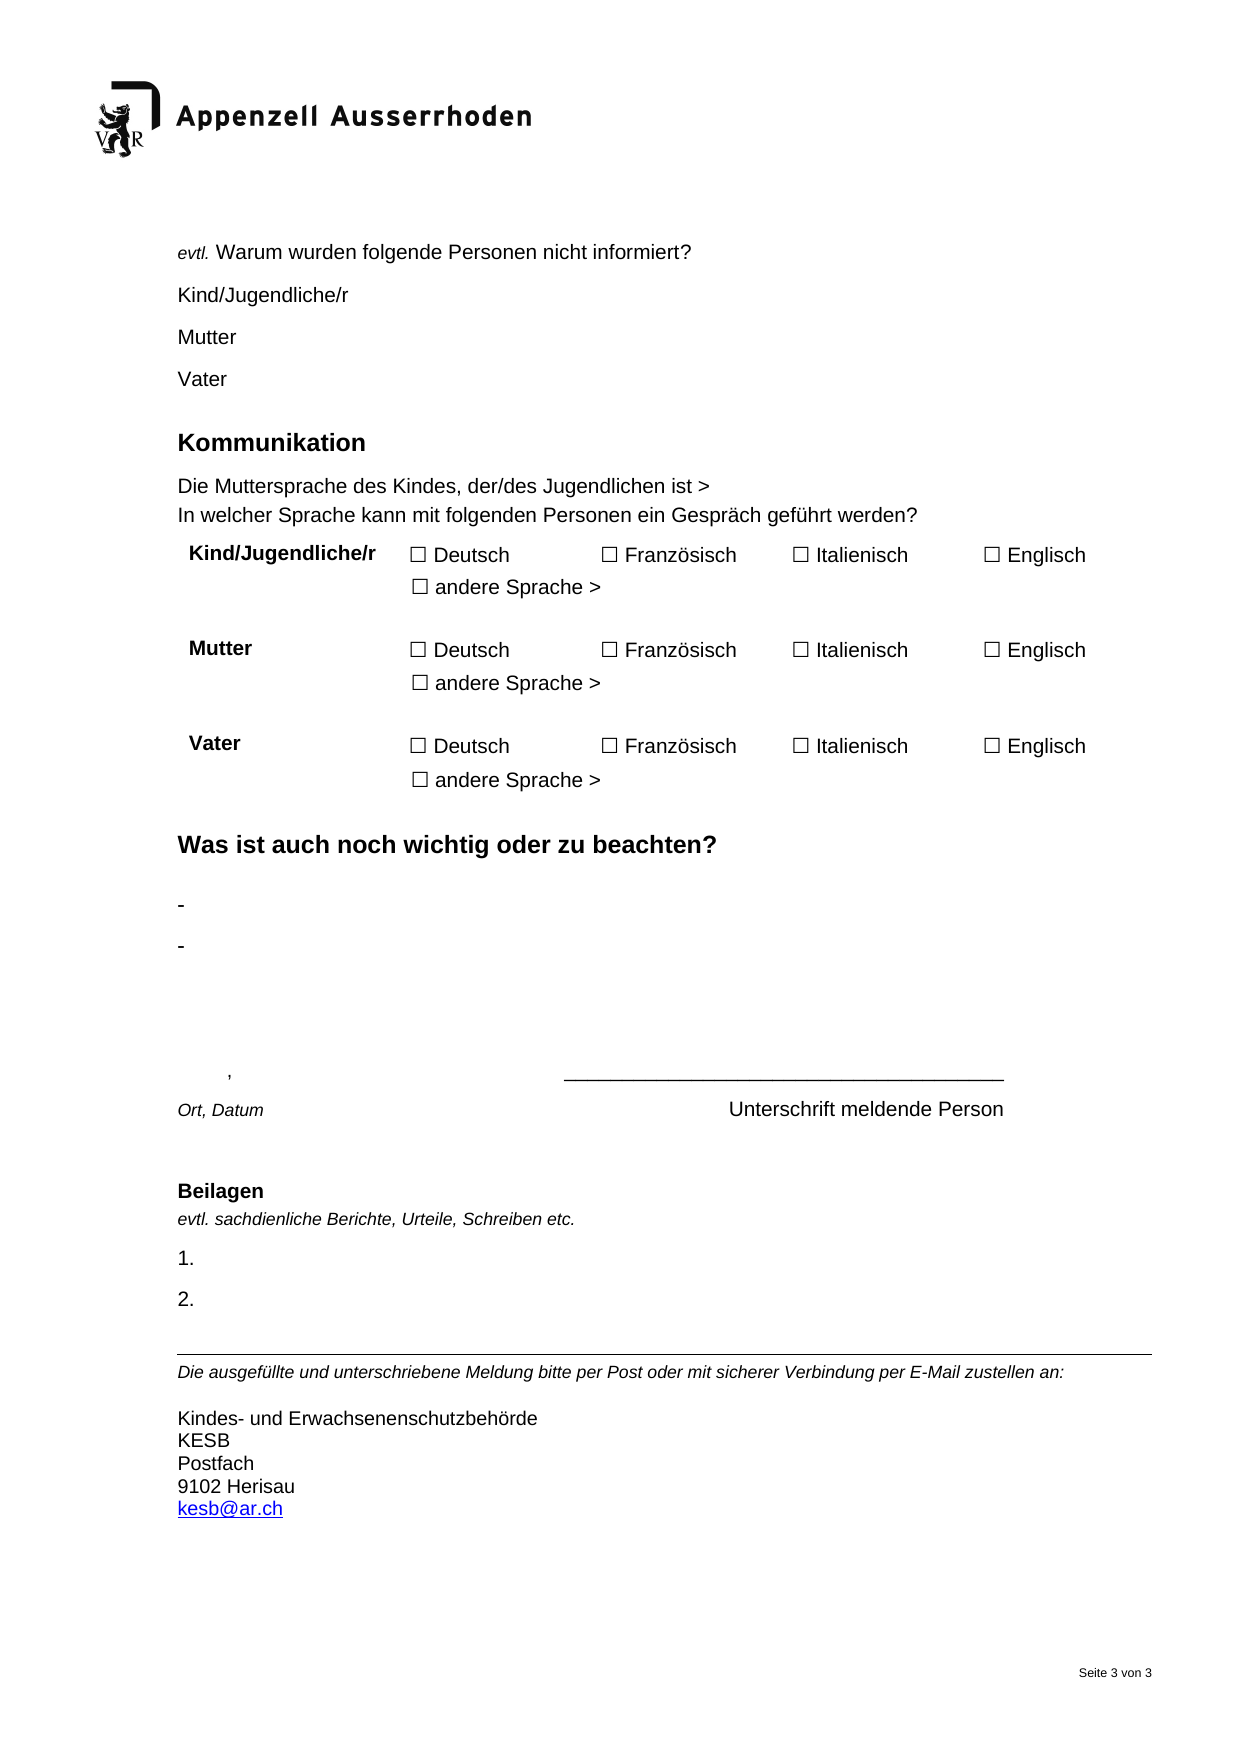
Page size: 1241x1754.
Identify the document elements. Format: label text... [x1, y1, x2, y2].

text Kindes- und Erwachsenenschutzbehörde [177, 1406, 1152, 1429]
text andere Sprache > [411, 670, 1152, 694]
table_header Italienisch [780, 731, 971, 765]
table_header Französisch [589, 636, 780, 670]
text KESB [177, 1429, 1152, 1452]
table_header Deutsch [398, 636, 589, 670]
text Kommunikation [177, 428, 1149, 457]
table_header Französisch [589, 731, 780, 765]
table_header Vater [177, 731, 397, 765]
text Vater [177, 361, 1152, 391]
text In welcher Sprache kann mit folgenden Personen ein Gespräch geführt werden? [177, 499, 1152, 528]
text evtl. sachdienliche Berichte, Urteile, Schreiben etc. [177, 1204, 1152, 1229]
text Postfach [177, 1452, 1152, 1474]
text Mutter [177, 320, 1152, 349]
table_header Italienisch [780, 541, 971, 575]
table_header Englisch [971, 541, 1163, 575]
text Was ist auch noch wichtig oder zu beachten? [177, 829, 1152, 858]
text Ort, Datum Unterschrift meldende Person [177, 1096, 1152, 1121]
table_header Englisch [971, 636, 1163, 670]
table_header Kind/Jugendliche/r [177, 541, 397, 575]
text Die Muttersprache des Kindes, der/des Jugendlichen ist > [177, 470, 1152, 499]
text evtl. Warum wurden folgende Personen nicht informiert? [177, 236, 1149, 266]
text kesb@ar.ch [177, 1497, 1152, 1520]
text andere Sprache > [411, 575, 1152, 599]
picture [84, 77, 538, 162]
text Beilagen [177, 1175, 1152, 1204]
text , ______________________________________ [177, 1054, 1152, 1083]
table_header Deutsch [398, 541, 589, 575]
table_header Italienisch [780, 636, 971, 670]
text 9102 Herisau [177, 1474, 1152, 1497]
text andere Sprache > [411, 765, 1152, 794]
text Kind/Jugendliche/r [177, 278, 1152, 307]
table_header Französisch [589, 541, 780, 575]
table_header Deutsch [398, 731, 589, 765]
table_header Englisch [971, 731, 1163, 765]
text Die ausgefüllte und unterschriebene Meldung bitte per Post oder mit sicherer Verbindung per E-Mail zustellen an: [177, 1355, 1152, 1382]
table_header Mutter [177, 636, 397, 670]
